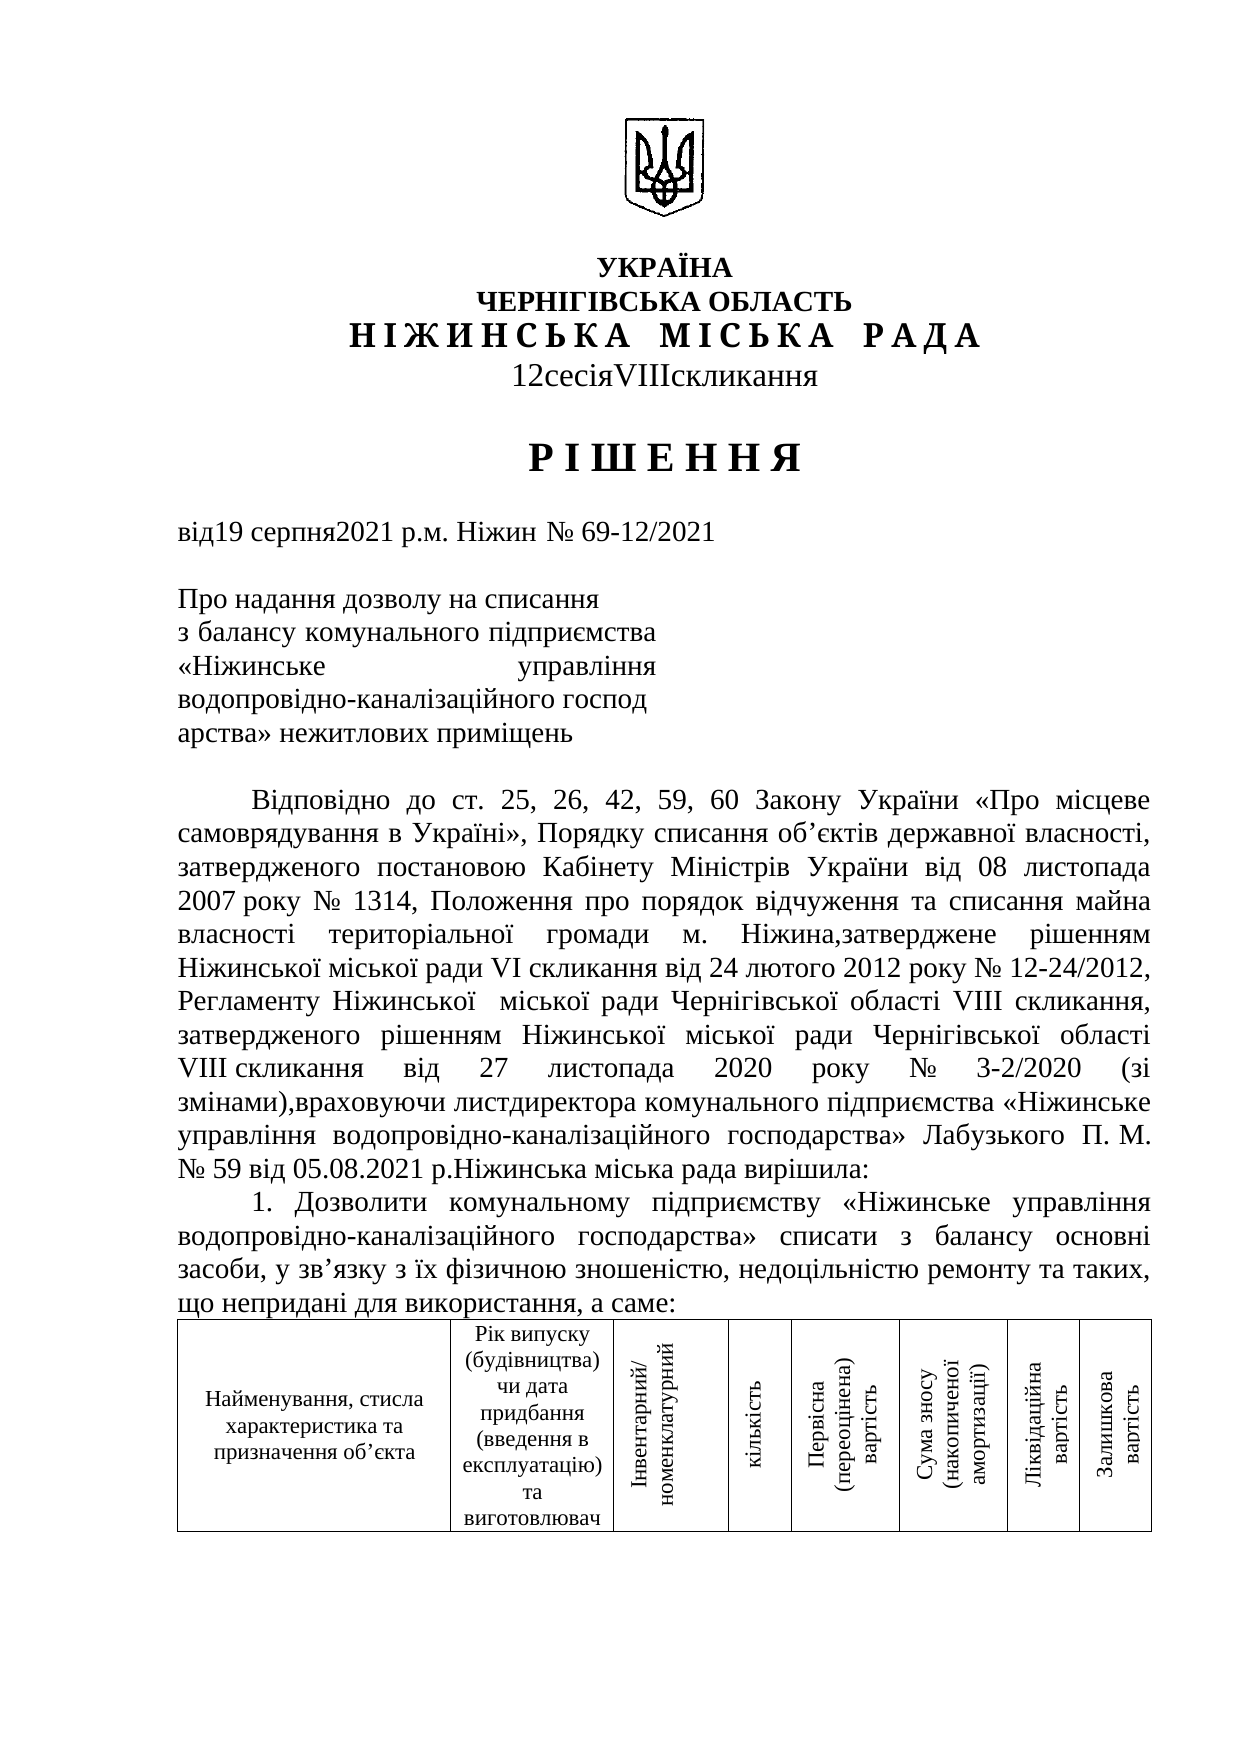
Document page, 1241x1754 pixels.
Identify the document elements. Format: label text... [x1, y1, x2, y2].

table_header Залишкова вартість [1080, 1320, 1151, 1531]
text УКРАЇНА [177, 250, 1152, 284]
text 1. Дозволити комунальному підприємству «Ніжинське управління водопровідно-каналізаційного господарства» списати з балансу основні засоби, у зв’язку з їх фізичною зношеністю, недоцільністю ремонту та таких, що непридані для використання, а саме: [177, 1184, 1152, 1319]
table_header кількість [729, 1320, 791, 1531]
table_header Ліквідаційна вартість [1008, 1320, 1079, 1531]
text 12сесіяVIIІскликання [177, 356, 1152, 394]
text Відповідно до ст. 25, 26, 42, 59, 60 Закону України «Про місцеве самоврядування в Україні», Порядку списання об’єктів державної власності, затвердженого постановою Кабінету Міністрів України від 08 листопада 2007 року № 1314, Положення про порядок відчуження та списання майна власності територіальної громади м. Ніжина,затверджене рішенням Ніжинської міської ради VI скликання від 24 лютого 2012 року № 12-24/2012, Регламенту Ніжинської міської ради Чернігівської області VIІI скликання, затвердженого рішенням Ніжинської міської ради Чернігівської області VIІI скликання від 27 листопада 2020 року № 3-2/2020 (зі змінами),враховуючи листдиректора комунального підприємства «Ніжинське управління водопровідно-каналізаційного господарства» Лабузького П. М. № 59 від 05.08.2021 р.Ніжинська міська рада вирішила: [177, 782, 1152, 1184]
text Р І Ш Е Н Н Я [177, 432, 1152, 480]
table_header Найменування, стисла характеристика та призначення об’єкта [178, 1320, 450, 1531]
table_header Інвентарний/ номенклатурний [614, 1320, 728, 1531]
table_header Рік випуску (будівництва) чи дата придбання (введення в експлуатацію) та виготовлювач [451, 1320, 613, 1531]
text від19 серпня2021 р.м. Ніжин № 69-12/2021 [177, 514, 1152, 547]
table_header Сума зносу (накопиченої амортизації) [900, 1320, 1007, 1531]
picture [624, 118, 705, 217]
table_header Про надання дозволу на списання з балансу комунального підприємства «Ніжинське управління водопровідно-каналізаційного господарства» нежитлових приміщень [166, 581, 667, 748]
table_header Первісна (переоцінена) вартість [792, 1320, 899, 1531]
text ЧЕРНІГІВСЬКА ОБЛАСТЬ [177, 284, 1152, 317]
text Н І Ж И Н С Ь К А М І С Ь К А Р А Д А [177, 317, 1152, 356]
